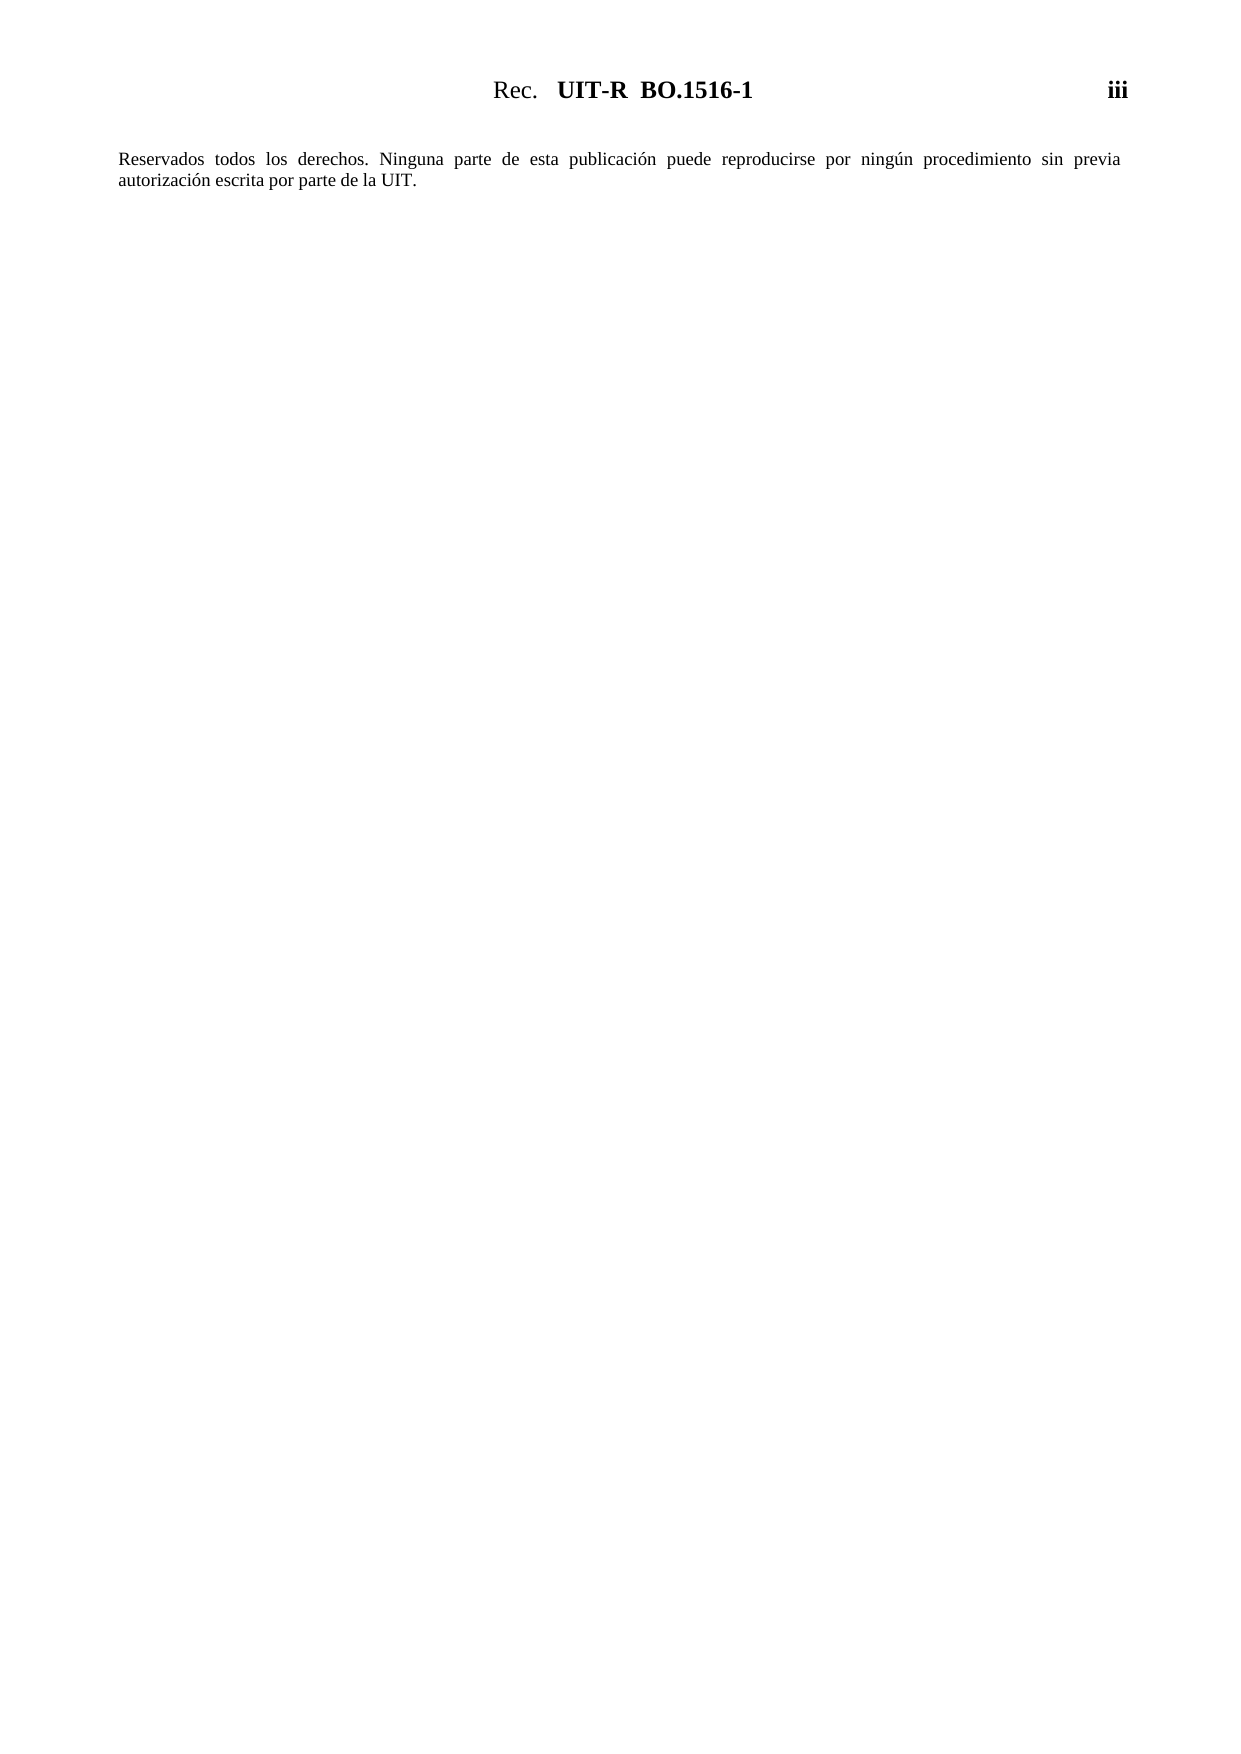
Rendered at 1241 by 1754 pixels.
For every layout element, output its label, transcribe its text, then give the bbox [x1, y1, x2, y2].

text Reservados todos los derechos. Ninguna parte de esta publicación puede reproducirse por ningún procedimiento sin previa autorización escrita por parte de la UIT. [118, 148, 1122, 191]
